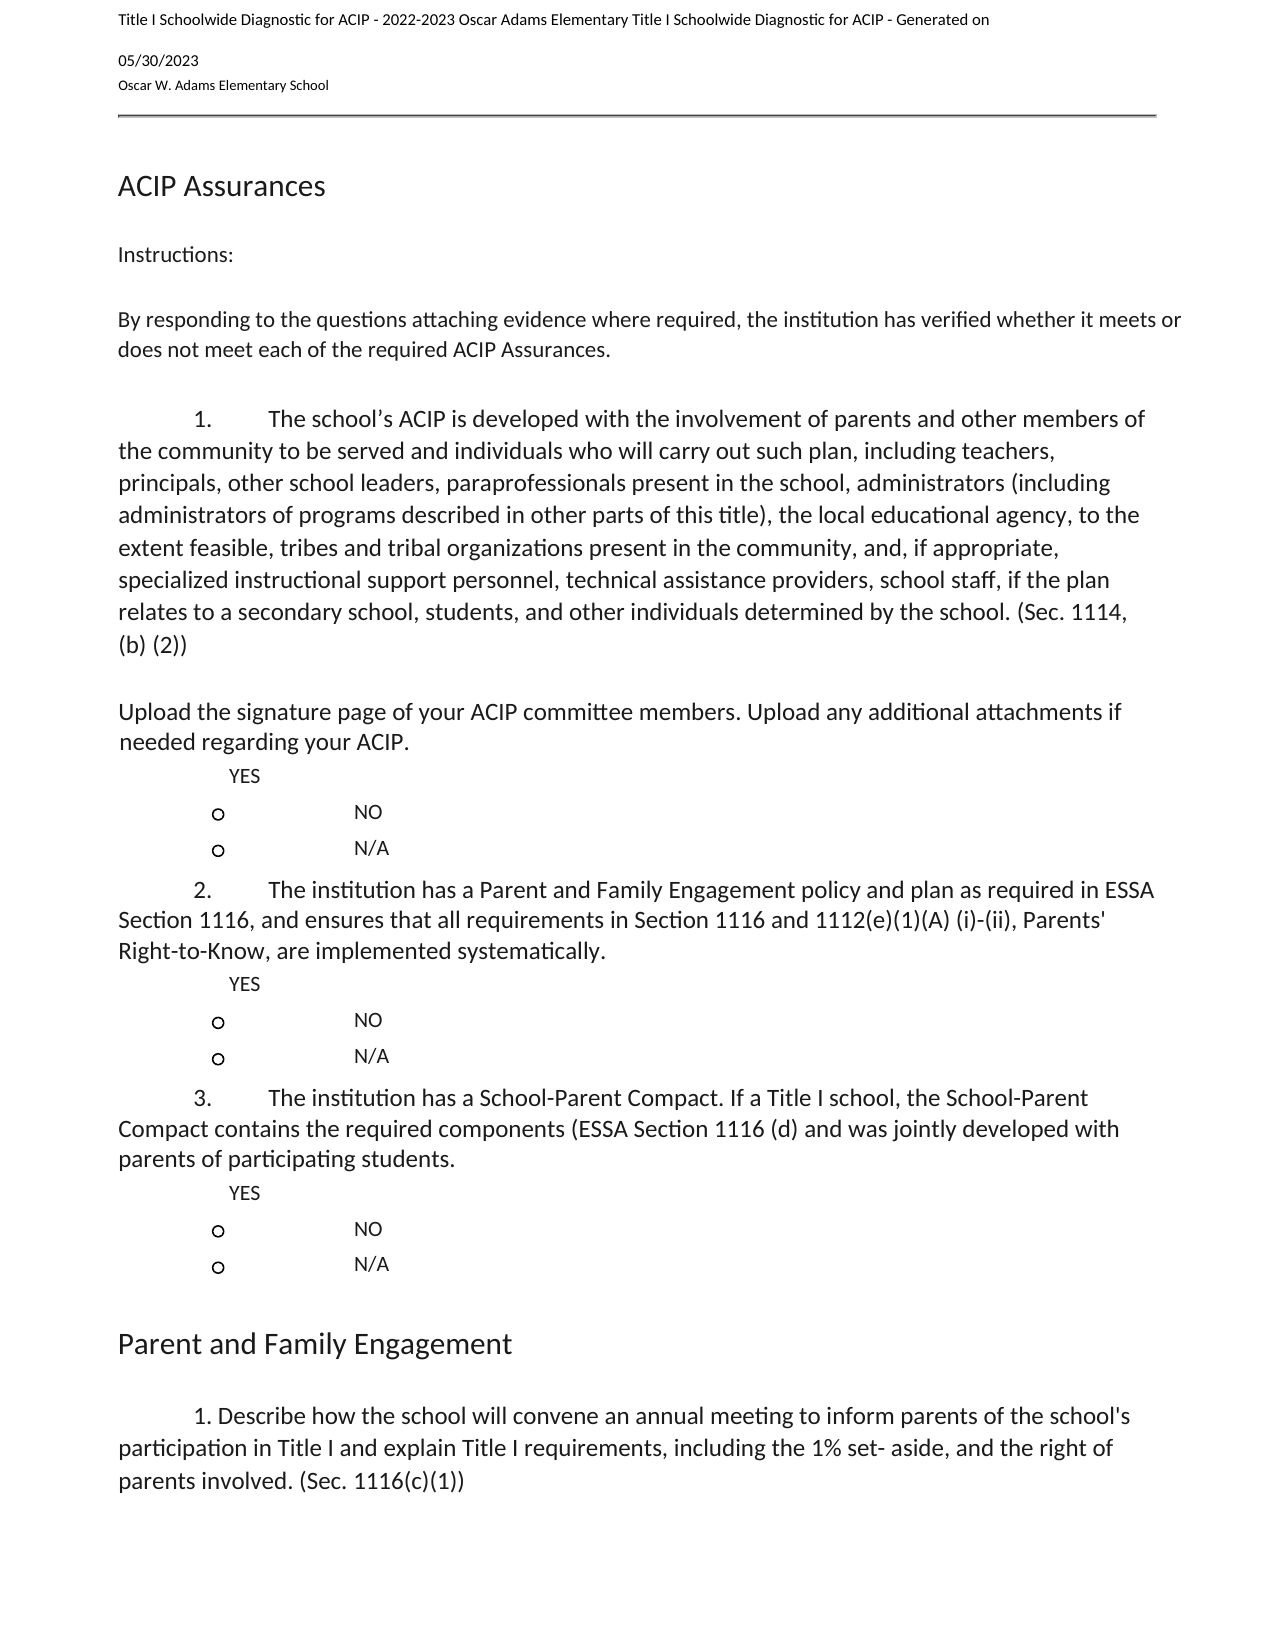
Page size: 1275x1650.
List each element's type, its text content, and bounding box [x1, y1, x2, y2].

text N/A [224, 834, 1168, 860]
subtitle ACIP Assurances [118, 166, 1225, 204]
text YES [224, 970, 1184, 997]
text Instructions: [118, 240, 1225, 268]
text N/A [224, 1251, 1168, 1277]
list The institution has a Parent and Family Engagement policy and plan as required in ESSA Section 1116, and ensures that all requirements in Section 1116 and 1112(e)(1)(A) (i)-(ii), Parents' Right-to-Know, are implemented systematically. [118, 874, 1158, 965]
text YES [224, 1179, 1184, 1205]
list The school’s ACIP is developed with the involvement of parents and other members of the community to be served and individuals who will carry out such plan, including teachers, principals, other school leaders, paraprofessionals present in the school, administrators (including administrators of programs described in other parts of this title), the local educational agency, to the extent feasible, tribes and tribal organizations present in the community, and, if appropriate, specialized instructional support personnel, technical assistance providers, school staff, if the plan relates to a secondary school, students, and other individuals determined by the school. (Sec. 1114, (b) (2)) [118, 403, 1158, 659]
text NO [224, 1215, 1168, 1241]
text N/A [224, 1042, 1168, 1069]
text NO [224, 1006, 1168, 1033]
text Upload the signature page of your ACIP committee members. Upload any additional attachments if needed regarding your ACIP. [118, 696, 1158, 757]
list The institution has a School-Parent Compact. If a Title I school, the School-Parent Compact contains the required components (ESSA Section 1116 (d) and was jointly developed with parents of participating students. [118, 1082, 1158, 1174]
text By responding to the questions attaching evidence where required, the institution has verified whether it meets or does not meet each of the required ACIP Assurances. [118, 305, 1211, 364]
text YES [224, 762, 1184, 788]
text NO [224, 798, 1168, 824]
text 1. Describe how the school will convene an annual meeting to inform parents of the school's participation in Title I and explain Title I requirements, including the 1% set- aside, and the right of parents involved. (Sec. 1116(c)(1)) [118, 1400, 1158, 1495]
subtitle Parent and Family Engagement [118, 1324, 1225, 1362]
